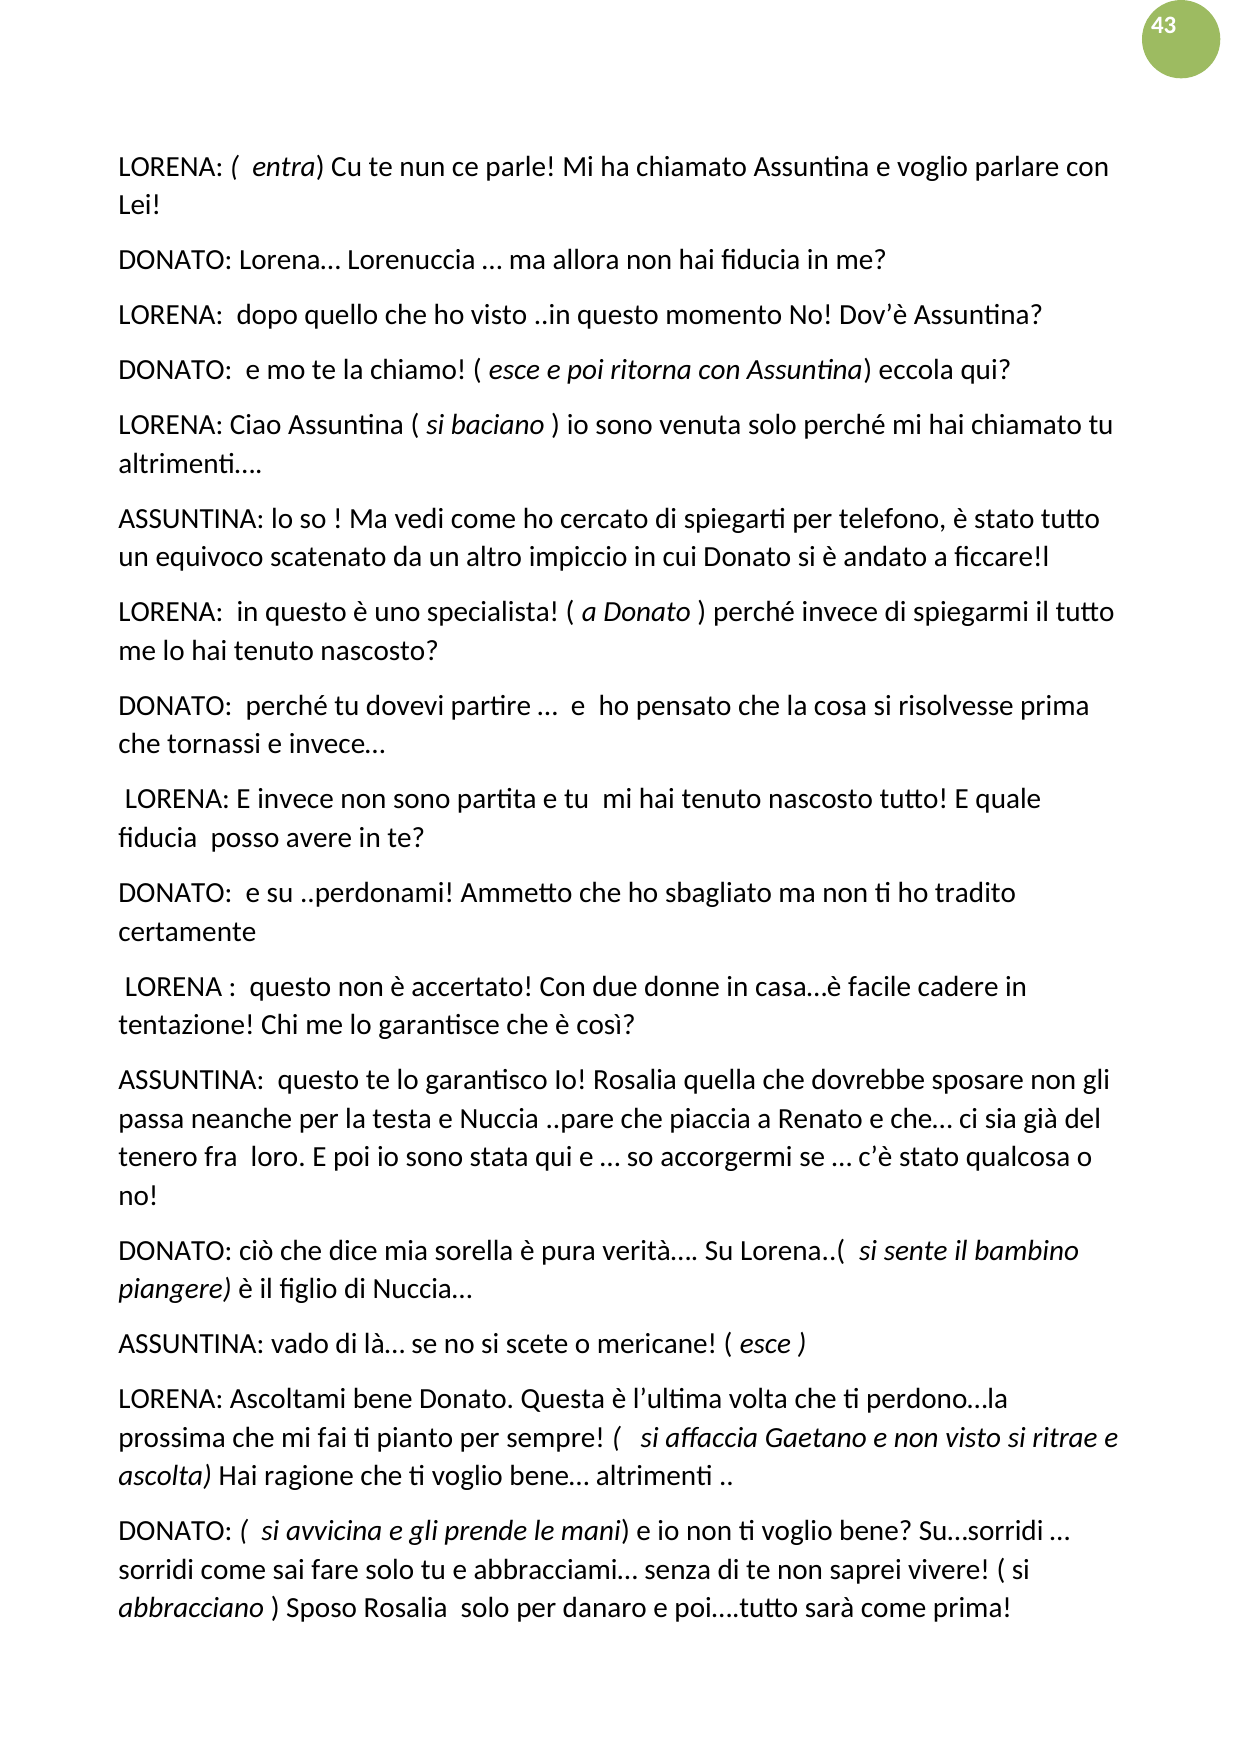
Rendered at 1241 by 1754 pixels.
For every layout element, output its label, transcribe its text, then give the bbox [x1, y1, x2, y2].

text DONATO: Lorena… Lorenuccia … ma allora non hai fiducia in me? [118, 241, 1122, 277]
text LORENA : questo non è accertato! Con due donne in casa…è facile cadere in tentazione! Chi me lo garantisce che è così? [118, 968, 1122, 1042]
text DONATO: e su ..perdonami! Ammetto che ho sbagliato ma non ti ho tradito certamente [118, 874, 1122, 948]
text DONATO: perché tu dovevi partire … e ho pensato che la cosa si risolvesse prima che tornassi e invece… [118, 687, 1122, 761]
text LORENA: Ascoltami bene Donato. Questa è l’ultima volta che ti perdono…la prossima che mi fai ti pianto per sempre! ( si affaccia Gaetano e non visto si ritrae e ascolta) Hai ragione che ti voglio bene… altrimenti .. [118, 1380, 1122, 1493]
text LORENA: dopo quello che ho visto ..in questo momento No! Dov’è Assuntina? [118, 296, 1122, 332]
text LORENA: ( entra) Cu te nun ce parle! Mi ha chiamato Assuntina e voglio parlare con Lei! [118, 148, 1122, 222]
text ASSUNTINA: questo te lo garantisco Io! Rosalia quella che dovrebbe sposare non gli passa neanche per la testa e Nuccia ..pare che piaccia a Renato e che… ci sia già del tenero fra loro. E poi io sono stata qui e … so accorgermi se … c’è stato qualcosa o no! [118, 1061, 1122, 1212]
text DONATO: ciò che dice mia sorella è pura verità…. Su Lorena..( si sente il bambino piangere) è il figlio di Nuccia… [118, 1232, 1122, 1306]
text ASSUNTINA: lo so ! Ma vedi come ho cercato di spiegarti per telefono, è stato tutto un equivoco scatenato da un altro impiccio in cui Donato si è andato a ficcare!l [118, 500, 1122, 574]
text DONATO: e mo te la chiamo! ( esce e poi ritorna con Assuntina) eccola qui? [118, 351, 1122, 387]
text LORENA: E invece non sono partita e tu mi hai tenuto nascosto tutto! E quale fiducia posso avere in te? [118, 781, 1122, 855]
text ASSUNTINA: vado di là… se no si scete o mericane! ( esce ) [118, 1325, 1122, 1361]
text DONATO: ( si avvicina e gli prende le mani) e io non ti voglio bene? Su…sorridi … sorridi come sai fare solo tu e abbracciami… senza di te non saprei vivere! ( si abbracciano ) Sposo Rosalia solo per danaro e poi….tutto sarà come prima! [118, 1512, 1122, 1625]
text LORENA: in questo è uno specialista! ( a Donato ) perché invece di spiegarmi il tutto me lo hai tenuto nascosto? [118, 593, 1122, 668]
text LORENA: Ciao Assuntina ( si baciano ) io sono venuta solo perché mi hai chiamato tu altrimenti…. [118, 406, 1122, 481]
